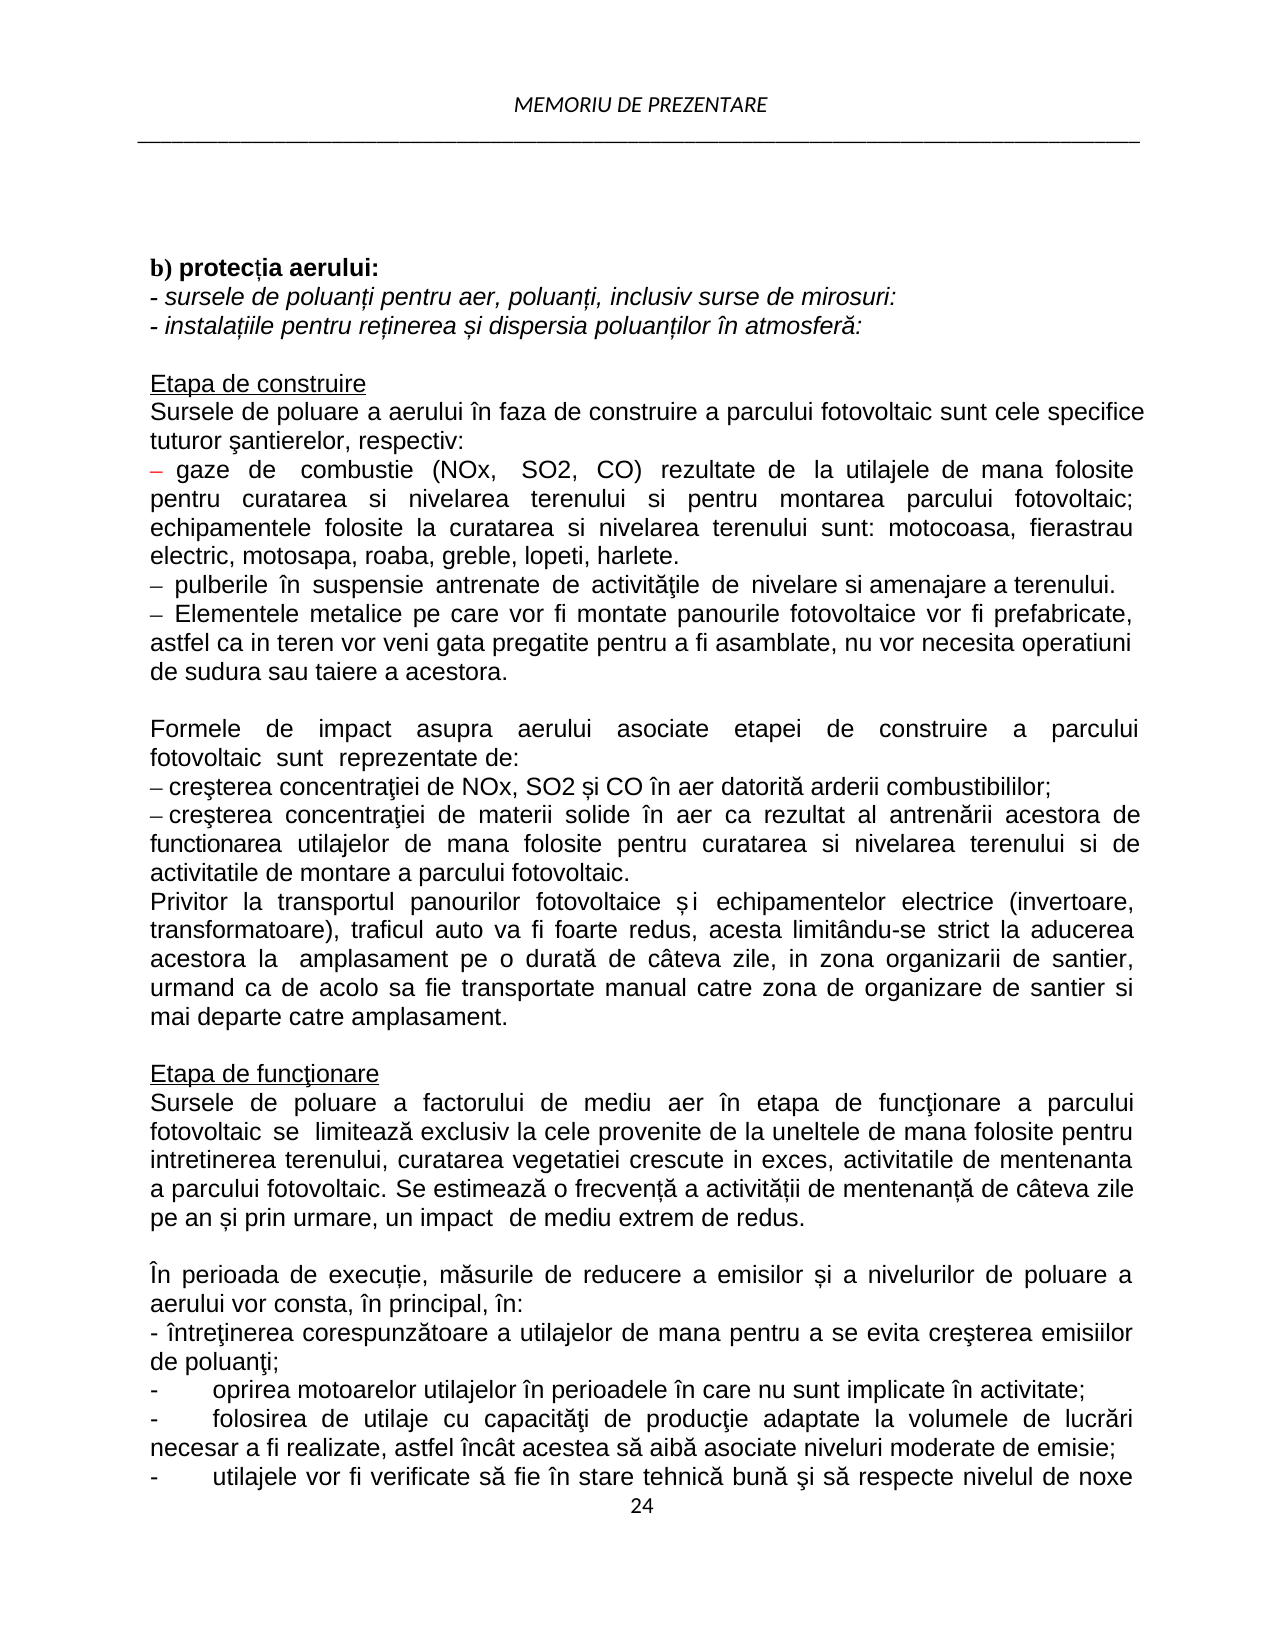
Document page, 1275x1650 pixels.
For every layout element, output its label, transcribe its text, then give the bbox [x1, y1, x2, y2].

text Etapa de funcţionare [150, 1059, 1146, 1088]
text - folosirea de utilaje cu capacităţi de producţie adaptate la volumele de lucrări necesar a fi realizate, astfel încât acestea să aibă asociate niveluri moderate de emisie; [150, 1404, 1135, 1462]
subtitle protecția aerului: [150, 253, 1146, 282]
list pulberile în suspensie antrenate de activităţile de nivelare si amenajare a terenului. [150, 570, 1134, 599]
text Etapa de construire [150, 369, 1146, 397]
list Elementele metalice pe care vor fi montate panourile fotovoltaice vor fi prefabricate, astfel ca in teren vor veni gata pregatite pentru a fi asamblate, nu vor necesita operatiuni de sudura sau taiere a acestora. [150, 599, 1134, 685]
text Sursele de poluare a aerului în faza de construire a parcului fotovoltaic sunt cele specifice tuturor şantierelor, respectiv: [150, 397, 1146, 455]
list creşterea concentraţiei de materii solide în aer ca rezultat al antrenării acestora de functionarea utilajelor de mana folosite pentru curatarea si nivelarea terenului si de activitatile de montare a parcului fotovoltaic. [150, 800, 1141, 887]
list instalațiile pentru reținerea și dispersia poluanților în atmosferă: [150, 311, 1146, 340]
text Privitor la transportul panourilor fotovoltaice și echipamentelor electrice (invertoare, transformatoare), traficul auto va fi foarte redus, acesta limitându-se strict la aducerea acestora la amplasament pe o durată de câteva zile, in zona organizarii de santier, urmand ca de acolo sa fie transportate manual catre zona de organizare de santier si mai departe catre amplasament. [150, 887, 1135, 1030]
list creşterea concentraţiei de NOx, SO2 și CO în aer datorită arderii combustibililor; [150, 771, 1146, 800]
text În perioada de execuție, măsurile de reducere a emisilor și a nivelurilor de poluare a aerului vor consta, în principal, în: [150, 1260, 1135, 1318]
text Formele de impact asupra aerului asociate etapei de construire a parcului fotovoltaic sunt reprezentate de: [150, 714, 1139, 771]
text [150, 1462, 1135, 1490]
text - oprirea motoarelor utilajelor în perioadele în care nu sunt implicate în activitate; [150, 1375, 1135, 1404]
text Sursele de poluare a factorului de mediu aer în etapa de funcţionare a parcului fotovoltaic se limitează exclusiv la cele provenite de la uneltele de mana folosite pentru intretinerea terenului, curatarea vegetatiei crescute in exces, activitatile de mentenanta a parcului fotovoltaic. Se estimează o frecvență a activității de mentenanță de câteva zile pe an și prin urmare, un impact de mediu extrem de redus. [150, 1088, 1135, 1232]
list sursele de poluanți pentru aer, poluanți, inclusiv surse de mirosuri: [150, 282, 1146, 311]
list gaze de combustie (NOx, SO2, CO) rezultate de la utilajele de mana folosite pentru curatarea si nivelarea terenului si pentru montarea parcului fotovoltaic; echipamentele folosite la curatarea si nivelarea terenului sunt: motocoasa, fierastrau electric, motosapa, roaba, greble, lopeti, harlete. [150, 455, 1134, 570]
text - întreţinerea corespunzătoare a utilajelor de mana pentru a se evita creşterea emisiilor de poluanţi; [150, 1318, 1135, 1375]
